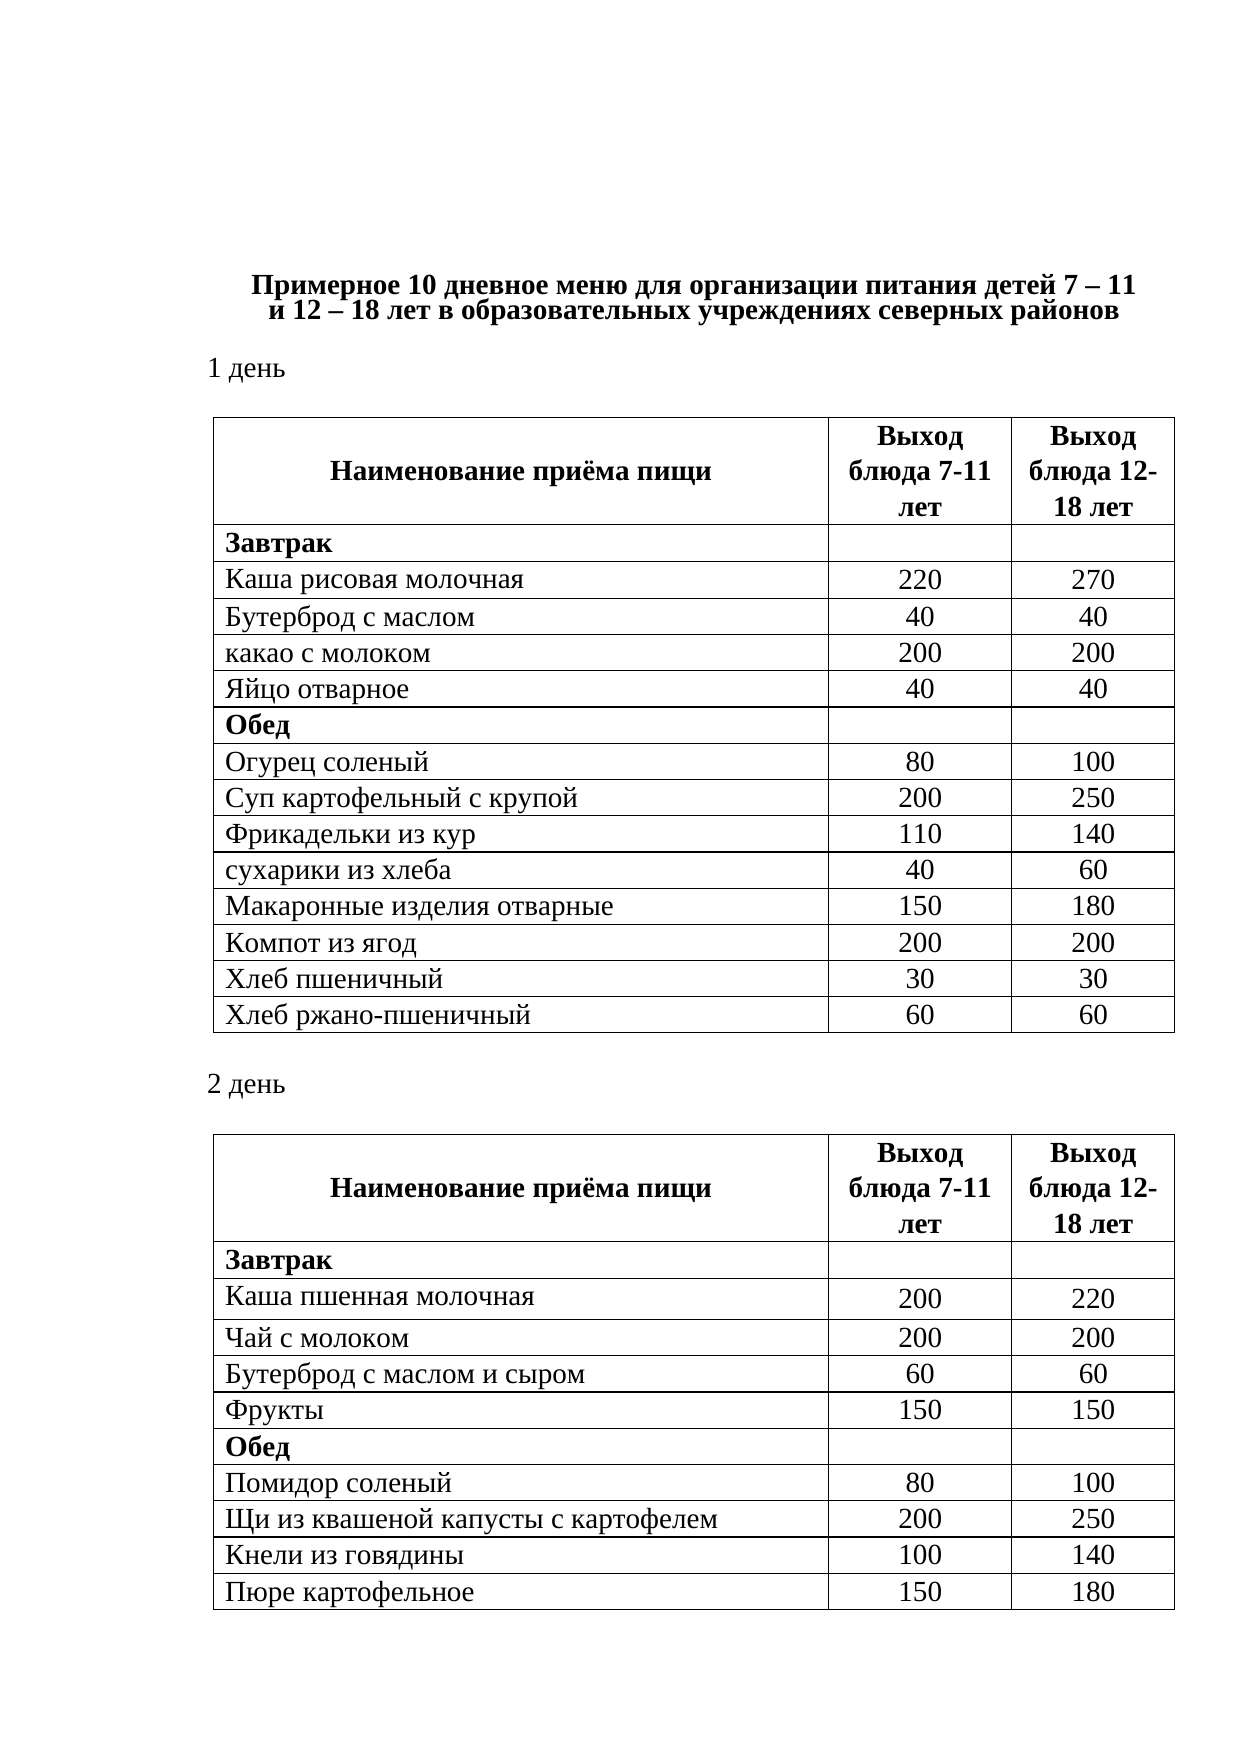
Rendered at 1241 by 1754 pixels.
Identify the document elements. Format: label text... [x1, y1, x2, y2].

table_cell 80 [829, 744, 1011, 779]
table_cell 60 [1012, 853, 1174, 887]
table_cell 80 [829, 1465, 1011, 1500]
table_header Выход блюда 7-11 лет [829, 418, 1011, 524]
table_cell Завтрак [214, 1242, 828, 1277]
table_cell 220 [829, 562, 1011, 598]
table_cell 40 [1012, 599, 1174, 634]
table_cell Обед [214, 1429, 828, 1464]
table_cell Щи из квашеной капусты с картофелем [214, 1501, 828, 1536]
table_cell Кнели из говядины [214, 1538, 828, 1573]
table_cell 250 [1012, 1501, 1174, 1536]
table_cell 40 [1012, 671, 1174, 706]
table_cell 150 [829, 1574, 1011, 1609]
table_cell [1012, 1429, 1174, 1464]
table_cell 140 [1012, 816, 1174, 851]
table_cell Яйцо отварное [214, 671, 828, 706]
table_cell 30 [829, 961, 1011, 996]
table_cell 180 [1012, 889, 1174, 924]
table_cell [829, 525, 1011, 561]
table_cell [1012, 525, 1174, 561]
table_cell 200 [829, 635, 1011, 670]
table_cell Завтрак [214, 525, 828, 561]
table_cell Фрикадельки из кур [214, 816, 828, 851]
table_cell 100 [1012, 1465, 1174, 1500]
table_cell Фрукты [214, 1393, 828, 1428]
table_cell 60 [1012, 997, 1174, 1032]
table_cell 200 [1012, 925, 1174, 960]
table_cell 40 [829, 671, 1011, 706]
table_cell [1012, 708, 1174, 743]
table_cell 100 [829, 1538, 1011, 1573]
table_cell [829, 1242, 1011, 1277]
table_header Выход блюда 12-18 лет [1012, 1135, 1174, 1241]
text 1 день [207, 350, 1181, 383]
table_cell 40 [829, 599, 1011, 634]
table_cell [829, 1429, 1011, 1464]
table_cell Компот из ягод [214, 925, 828, 960]
table_cell Огурец соленый [214, 744, 828, 779]
table_header Выход блюда 7-11 лет [829, 1135, 1011, 1241]
table_cell Обед [214, 708, 828, 743]
table_cell Макаронные изделия отварные [214, 889, 828, 924]
table_cell 200 [1012, 635, 1174, 670]
table_cell 60 [829, 1356, 1011, 1391]
table_cell Хлеб пшеничный [214, 961, 828, 996]
table_cell 180 [1012, 1574, 1174, 1609]
table_cell 150 [829, 1393, 1011, 1428]
text и 12 – 18 лет в образовательных учреждениях северных районов [207, 300, 1181, 325]
table_cell 60 [1012, 1356, 1174, 1391]
table_cell [829, 708, 1011, 743]
table_cell 100 [1012, 744, 1174, 779]
table_header Наименование приёма пищи [214, 418, 828, 524]
table_cell 200 [1012, 1320, 1174, 1355]
table_cell 200 [829, 1501, 1011, 1536]
table_cell сухарики из хлеба [214, 853, 828, 887]
table_cell Суп картофельный с крупой [214, 780, 828, 815]
table_cell 110 [829, 816, 1011, 851]
table_cell Помидор соленый [214, 1465, 828, 1500]
table_cell 220 [1012, 1279, 1174, 1319]
table_cell 150 [829, 889, 1011, 924]
table_cell Бутерброд с маслом [214, 599, 828, 634]
table_cell Каша пшенная молочная [214, 1279, 828, 1319]
table_cell 150 [1012, 1393, 1174, 1428]
table_cell Пюре картофельное [214, 1574, 828, 1609]
table_cell Чай с молоком [214, 1320, 828, 1355]
table_cell 30 [1012, 961, 1174, 996]
table_cell какао с молоком [214, 635, 828, 670]
table_cell 200 [829, 925, 1011, 960]
table_cell 60 [829, 997, 1011, 1032]
table_header Наименование приёма пищи [214, 1135, 828, 1241]
table_cell [1012, 1242, 1174, 1277]
text 2 день [207, 1067, 1181, 1100]
table_cell 270 [1012, 562, 1174, 598]
table_cell Бутерброд с маслом и сыром [214, 1356, 828, 1391]
table_cell 200 [829, 1279, 1011, 1319]
table_cell 200 [829, 780, 1011, 815]
table_cell 40 [829, 853, 1011, 887]
table_cell 250 [1012, 780, 1174, 815]
table_header Выход блюда 12-18 лет [1012, 418, 1174, 524]
text Примерное 10 дневное меню для организации питания детей 7 – 11 [207, 275, 1181, 300]
table_cell Хлеб ржано-пшеничный [214, 997, 828, 1032]
table_cell 140 [1012, 1538, 1174, 1573]
table_cell Каша рисовая молочная [214, 562, 828, 598]
table_cell 200 [829, 1320, 1011, 1355]
